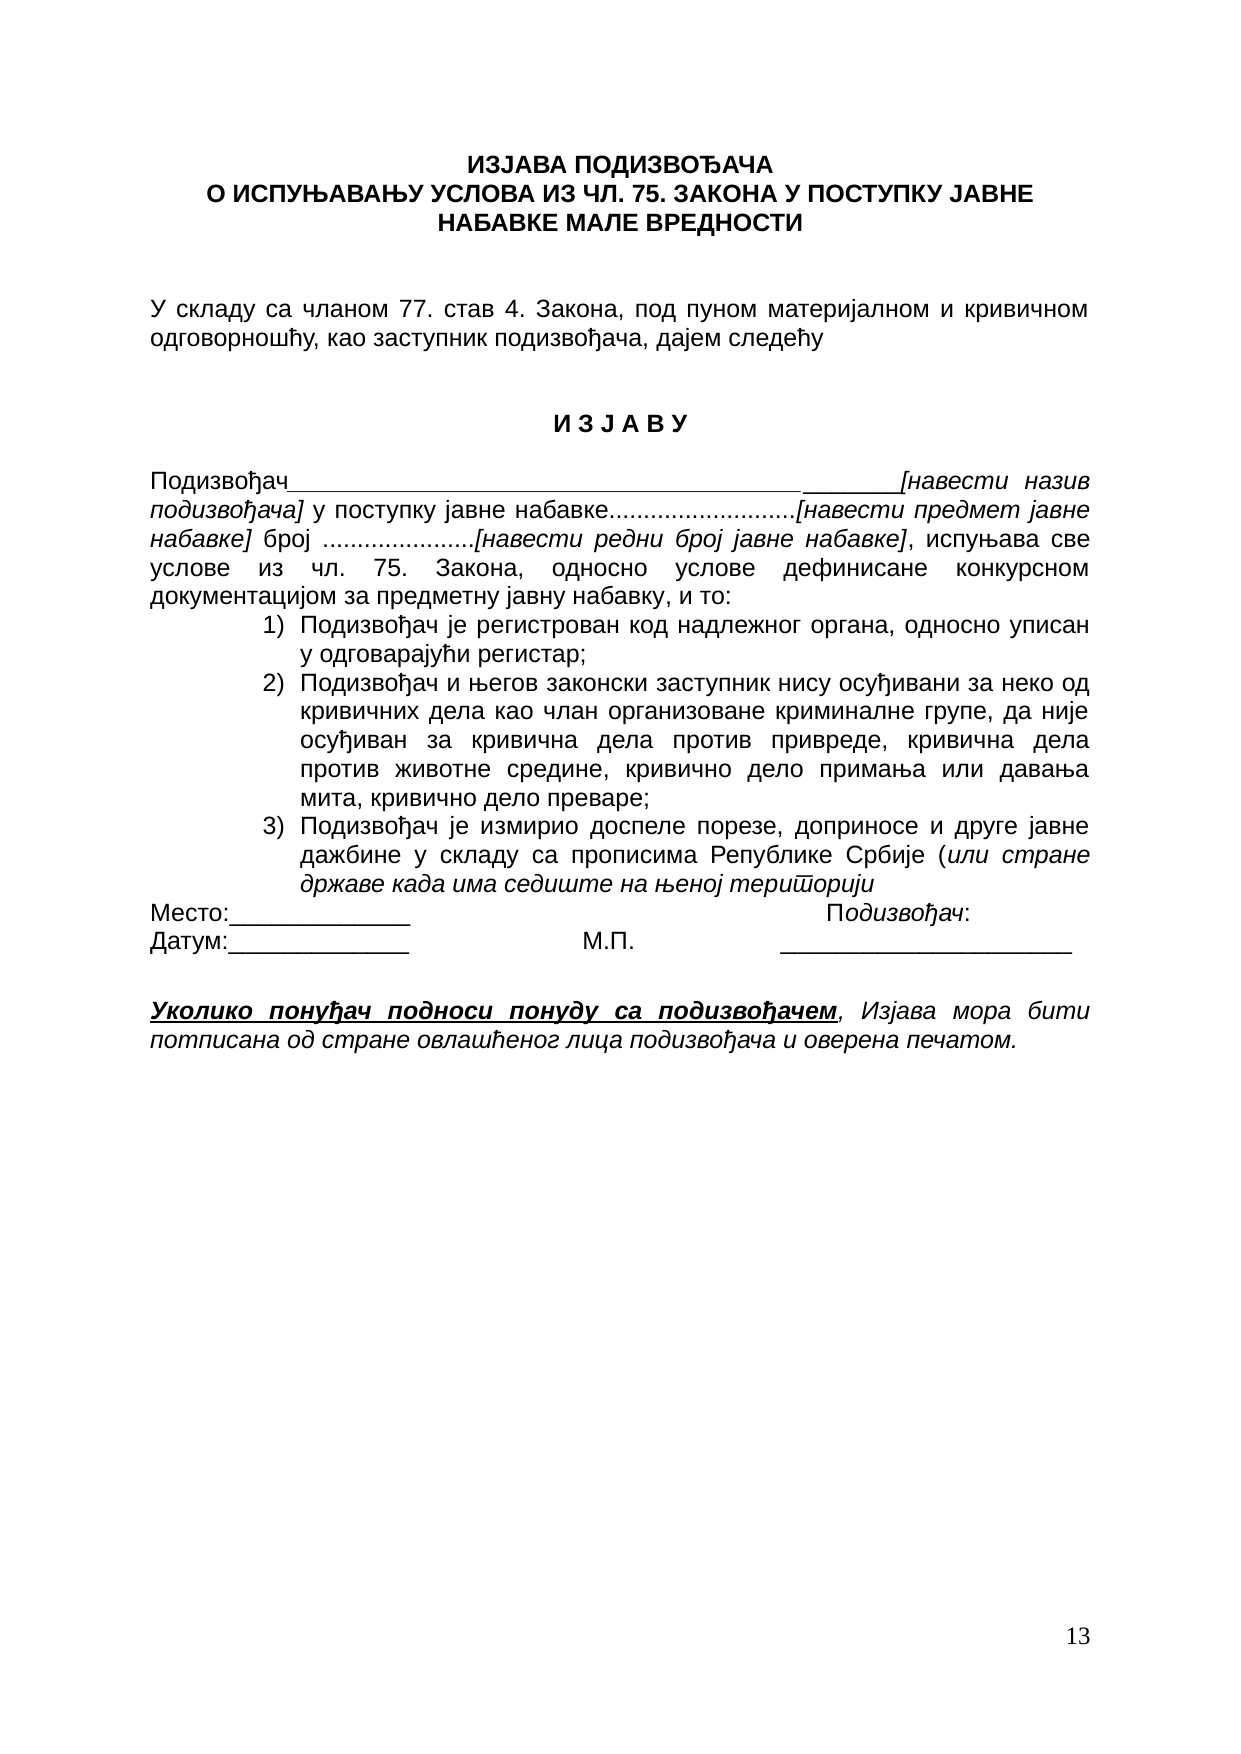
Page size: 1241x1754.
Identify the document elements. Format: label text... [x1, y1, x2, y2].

list Уколико понуђач подноси понуду са подизвођачем, Изјава мора бити потписана од стране овлашћеног лица подизвођача и оверена печатом. [150, 996, 1090, 1054]
list Подизвођач је регистрован код надлежног органа, односно уписан у одговарајући регистар; [262, 610, 1090, 667]
text ИЗЈАВА ПОДИЗВОЂАЧА [150, 150, 1090, 179]
text Датум:_____________ М.П. _____________________ [150, 926, 1090, 955]
text Подизвођач____________________________________________[навести назив подизвођача] у поступку јавне набавке...........................[навести предмет јавне набавке] број ......................[навести редни број јавне набавкe], испуњава све услове из чл. 75. Закона, односно услове дефинисане конкурсном документацијом за предметну јавну набавку, и то: [150, 466, 1090, 610]
text НАБАВКЕ МАЛЕ ВРЕДНОСТИ [150, 207, 1090, 236]
text И З Ј А В У [150, 409, 1090, 437]
list Подизвођач и његов законски заступник нису осуђивани за неко од кривичних дела као члан организоване криминалне групе, да није осуђиван за кривична дела против привреде, кривична дела против животне средине, кривично дело примања или давања мита, кривично дело преваре; [262, 667, 1090, 811]
text У складу са чланом 77. став 4. Закона, под пуном материјалном и кривичном одговорношћу, као заступник подизвођача, дајем следећу [150, 294, 1090, 351]
list Подизвођач је измирио доспеле порезе, доприносе и друге јавне дажбине у складу са прописима Републике Србије (или стране државе када има седиште на њеној територији [262, 811, 1090, 897]
text Место:_____________ Подизвођач: [150, 897, 1090, 926]
text О ИСПУЊАВАЊУ УСЛОВА ИЗ ЧЛ. 75. ЗАКОНА У ПОСТУПКУ ЈАВНЕ [150, 179, 1090, 207]
